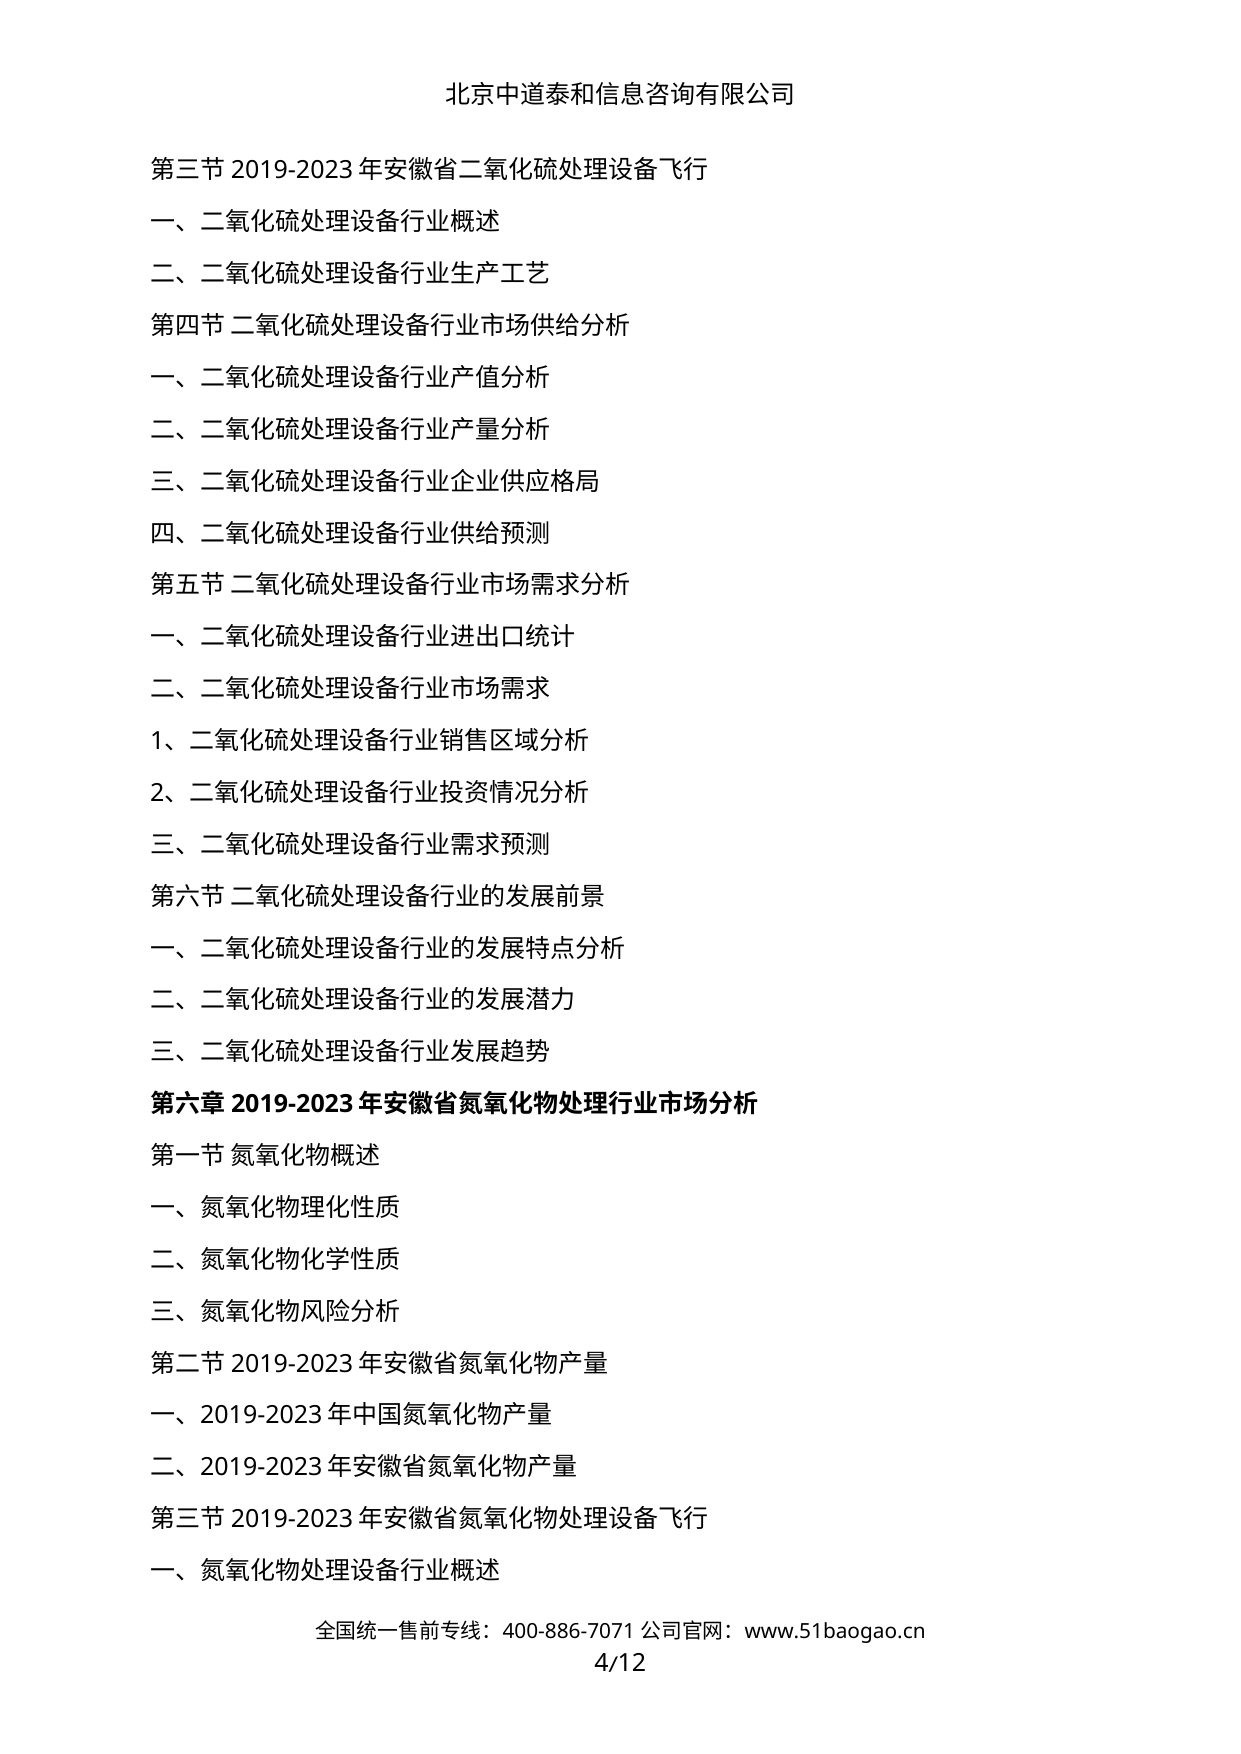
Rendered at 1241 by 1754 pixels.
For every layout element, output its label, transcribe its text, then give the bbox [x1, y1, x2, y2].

text 第一节 氮氧化物概述 [150, 1136, 1090, 1172]
text 二、2019-2023年安徽省氮氧化物产量 [150, 1447, 1090, 1483]
text 三、氮氧化物风险分析 [150, 1291, 1090, 1327]
text 二、二氧化硫处理设备行业生产工艺 [150, 254, 1090, 290]
text 第三节 2019-2023年安徽省氮氧化物处理设备飞行 [150, 1499, 1090, 1535]
text 1、二氧化硫处理设备行业销售区域分析 [150, 721, 1090, 757]
text 一、二氧化硫处理设备行业产值分析 [150, 357, 1090, 394]
text 一、氮氧化物处理设备行业概述 [150, 1551, 1090, 1587]
text 一、二氧化硫处理设备行业的发展特点分析 [150, 928, 1090, 964]
text 二、二氧化硫处理设备行业的发展潜力 [150, 980, 1090, 1016]
text 四、二氧化硫处理设备行业供给预测 [150, 513, 1090, 549]
text 一、2019-2023年中国氮氧化物产量 [150, 1395, 1090, 1431]
text 第四节 二氧化硫处理设备行业市场供给分析 [150, 306, 1090, 342]
text 一、氮氧化物理化性质 [150, 1187, 1090, 1224]
text 第二节 2019-2023年安徽省氮氧化物产量 [150, 1343, 1090, 1379]
text 三、二氧化硫处理设备行业企业供应格局 [150, 461, 1090, 497]
text 三、二氧化硫处理设备行业需求预测 [150, 824, 1090, 861]
text 一、二氧化硫处理设备行业概述 [150, 202, 1090, 238]
text 第六节 二氧化硫处理设备行业的发展前景 [150, 876, 1090, 912]
text 二、二氧化硫处理设备行业产量分析 [150, 409, 1090, 446]
text 第三节 2019-2023年安徽省二氧化硫处理设备飞行 [150, 150, 1090, 186]
text 第六章 2019-2023年安徽省氮氧化物处理行业市场分析 [150, 1084, 1090, 1120]
text 2、二氧化硫处理设备行业投资情况分析 [150, 772, 1090, 809]
text 二、二氧化硫处理设备行业市场需求 [150, 669, 1090, 705]
text 第五节 二氧化硫处理设备行业市场需求分析 [150, 565, 1090, 601]
text 一、二氧化硫处理设备行业进出口统计 [150, 617, 1090, 653]
text 三、二氧化硫处理设备行业发展趋势 [150, 1032, 1090, 1068]
text 二、氮氧化物化学性质 [150, 1239, 1090, 1276]
